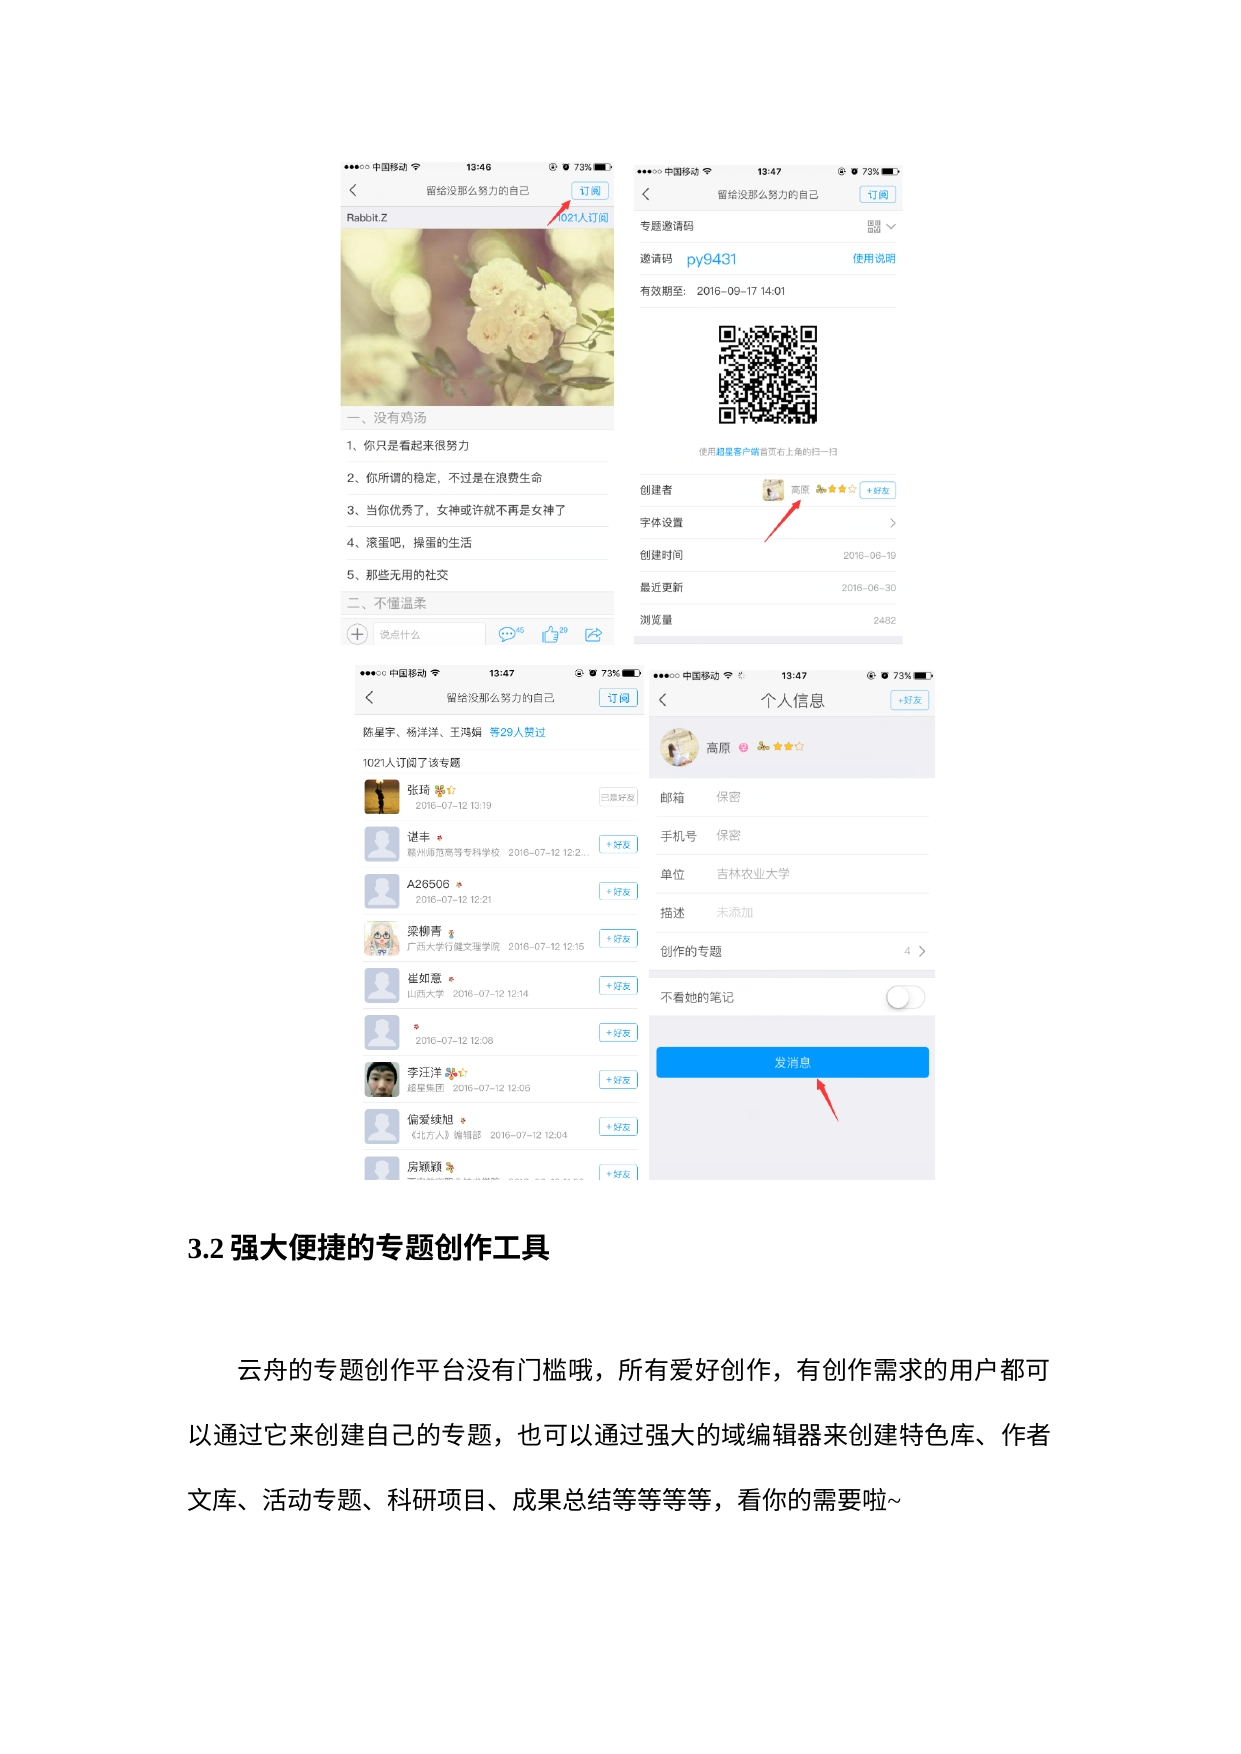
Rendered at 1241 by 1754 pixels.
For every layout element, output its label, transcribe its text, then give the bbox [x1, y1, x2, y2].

picture [649, 670, 936, 1180]
picture [340, 162, 614, 645]
list 云舟的专题创作平台没有门槛哦，所有爱好创作，有创作需求的用户都可以通过它来创建自己的专题，也可以通过强大的域编辑器来创建特色库、作者文库、活动专题、科研项目、成果总结等等等等，看你的需要啦~ [187, 1336, 1053, 1531]
picture [633, 165, 903, 645]
subtitle 3.2强大便捷的专题创作工具 [187, 1213, 1053, 1278]
picture [355, 665, 645, 1180]
